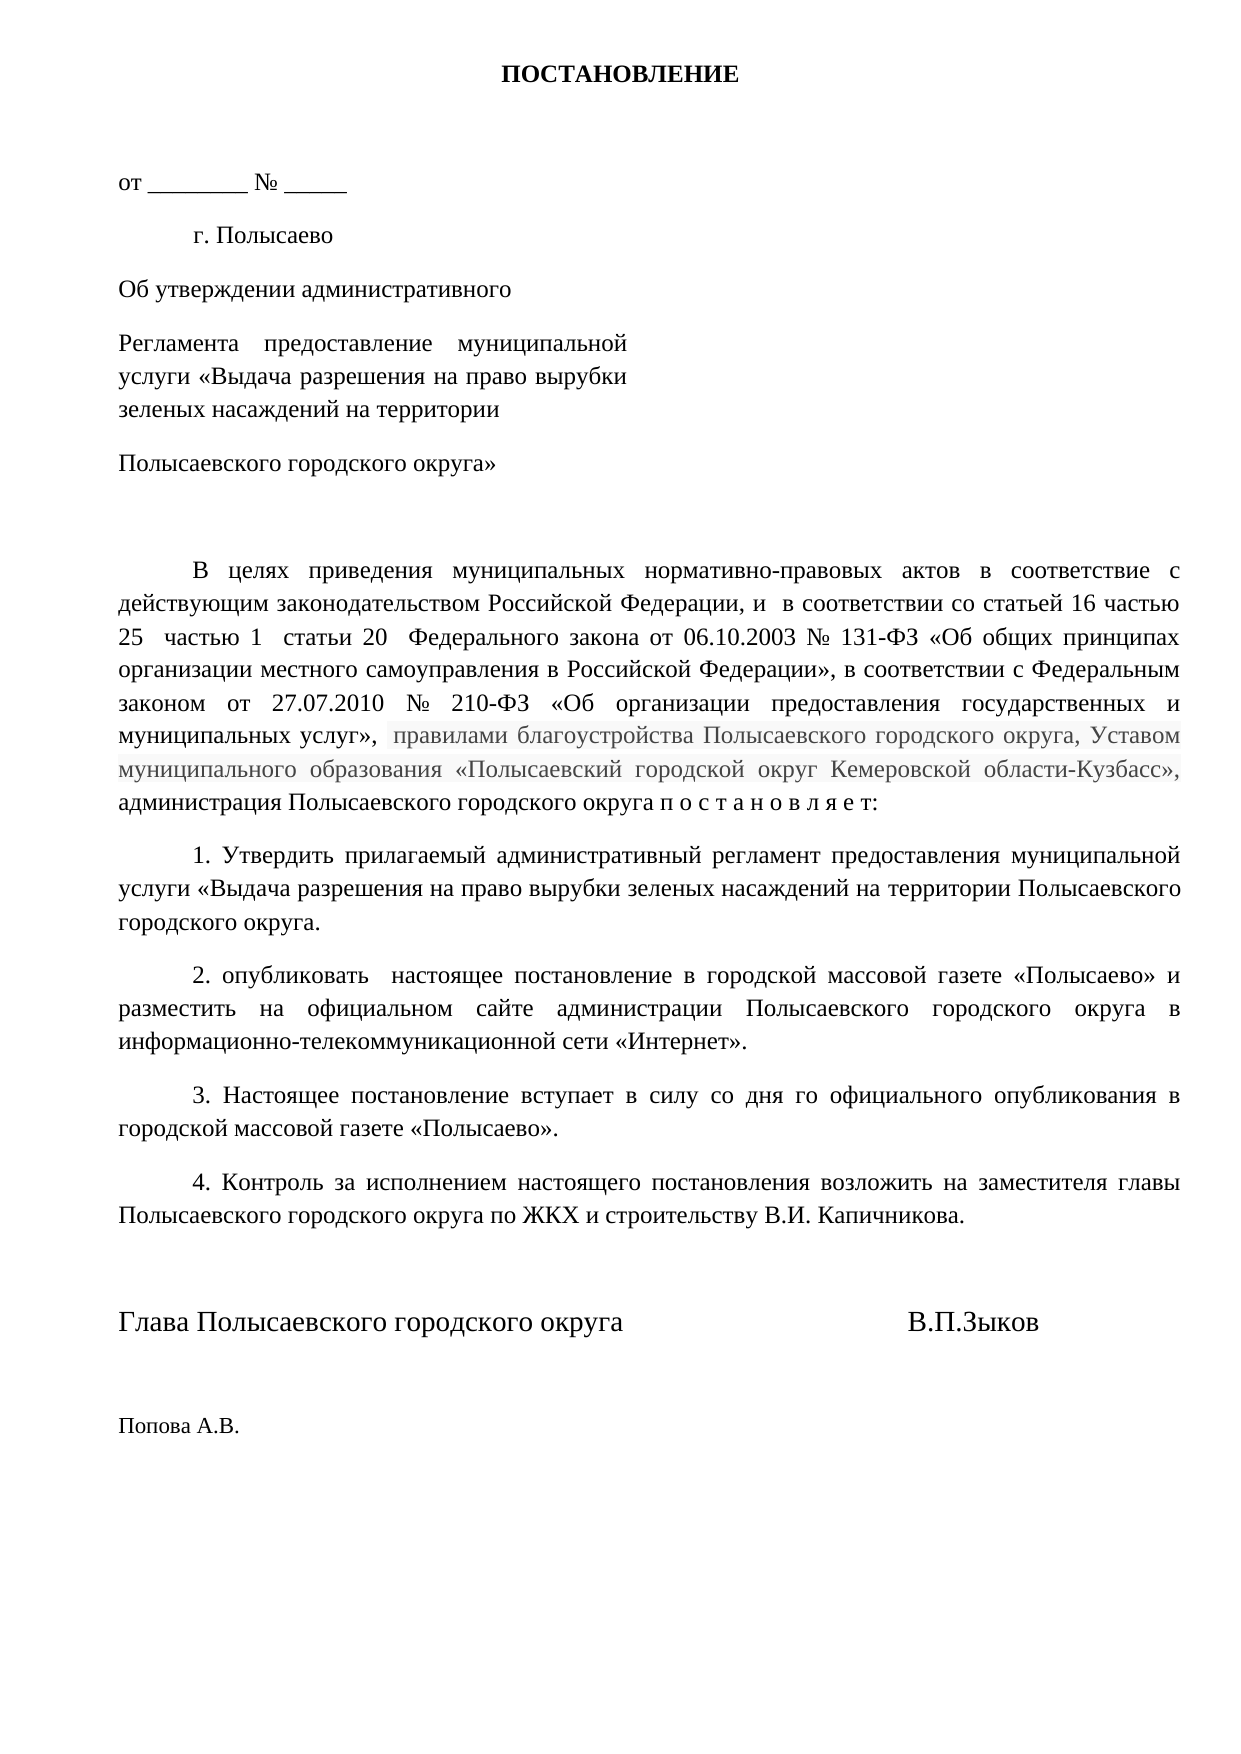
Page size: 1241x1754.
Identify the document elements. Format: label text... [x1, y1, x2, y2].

text 3. Настоящее постановление вступает в силу со дня го официального опубликования в городской массовой газете «Полысаево». [118, 1080, 1181, 1142]
text Попова А.В. [118, 1412, 1181, 1438]
text 1. Утвердить прилагаемый административный регламент предоставления муниципальной услуги «Выдача разрешения на право вырубки зеленых насаждений на территории Полысаевского городского округа. [118, 841, 1181, 935]
text Глава Полысаевского городского округа В.П.Зыков [118, 1304, 1181, 1338]
text г. Полысаево [118, 221, 1181, 249]
table_header Об утверждении административного Регламента предоставление муниципальной услуги «Выдача разрешения на право вырубки зеленых насаждений на территории Полысаевского городского округа» [107, 275, 638, 502]
text 2. опубликовать настоящее постановление в городской массовой газете «Полысаево» и разместить на официальном сайте администрации Полысаевского городского округа в информационно-телекоммуникационной сети «Интернет». [118, 960, 1181, 1055]
text от ________ № _____ [118, 167, 1181, 196]
text 4. Контроль за исполнением настоящего постановления возложить на заместителя главы Полысаевского городского округа по ЖКХ и строительству В.И. Капичникова. [118, 1167, 1181, 1229]
text В целях приведения муниципальных нормативно-правовых актов в соответствие с действующим законодательством Российской Федерации, и в соответствии со статьей 16 частью 25 частью 1 статьи 20 Федерального закона от 06.10.2003 № 131-ФЗ «Об общих принципах организации местного самоуправления в Российской Федерации», в соответствии с Федеральным законом от 27.07.2010 № 210-ФЗ «Об организации предоставления государственных и муниципальных услуг», правилами благоустройства Полысаевского городского округа, Уставом муниципального образования «Полысаевский городской округ Кемеровской области-Кузбасс», администрация Полысаевского городского округа п о с т а н о в л я е т: [118, 556, 1181, 754]
text ПОСТАНОВЛЕНИЕ [118, 59, 1122, 88]
